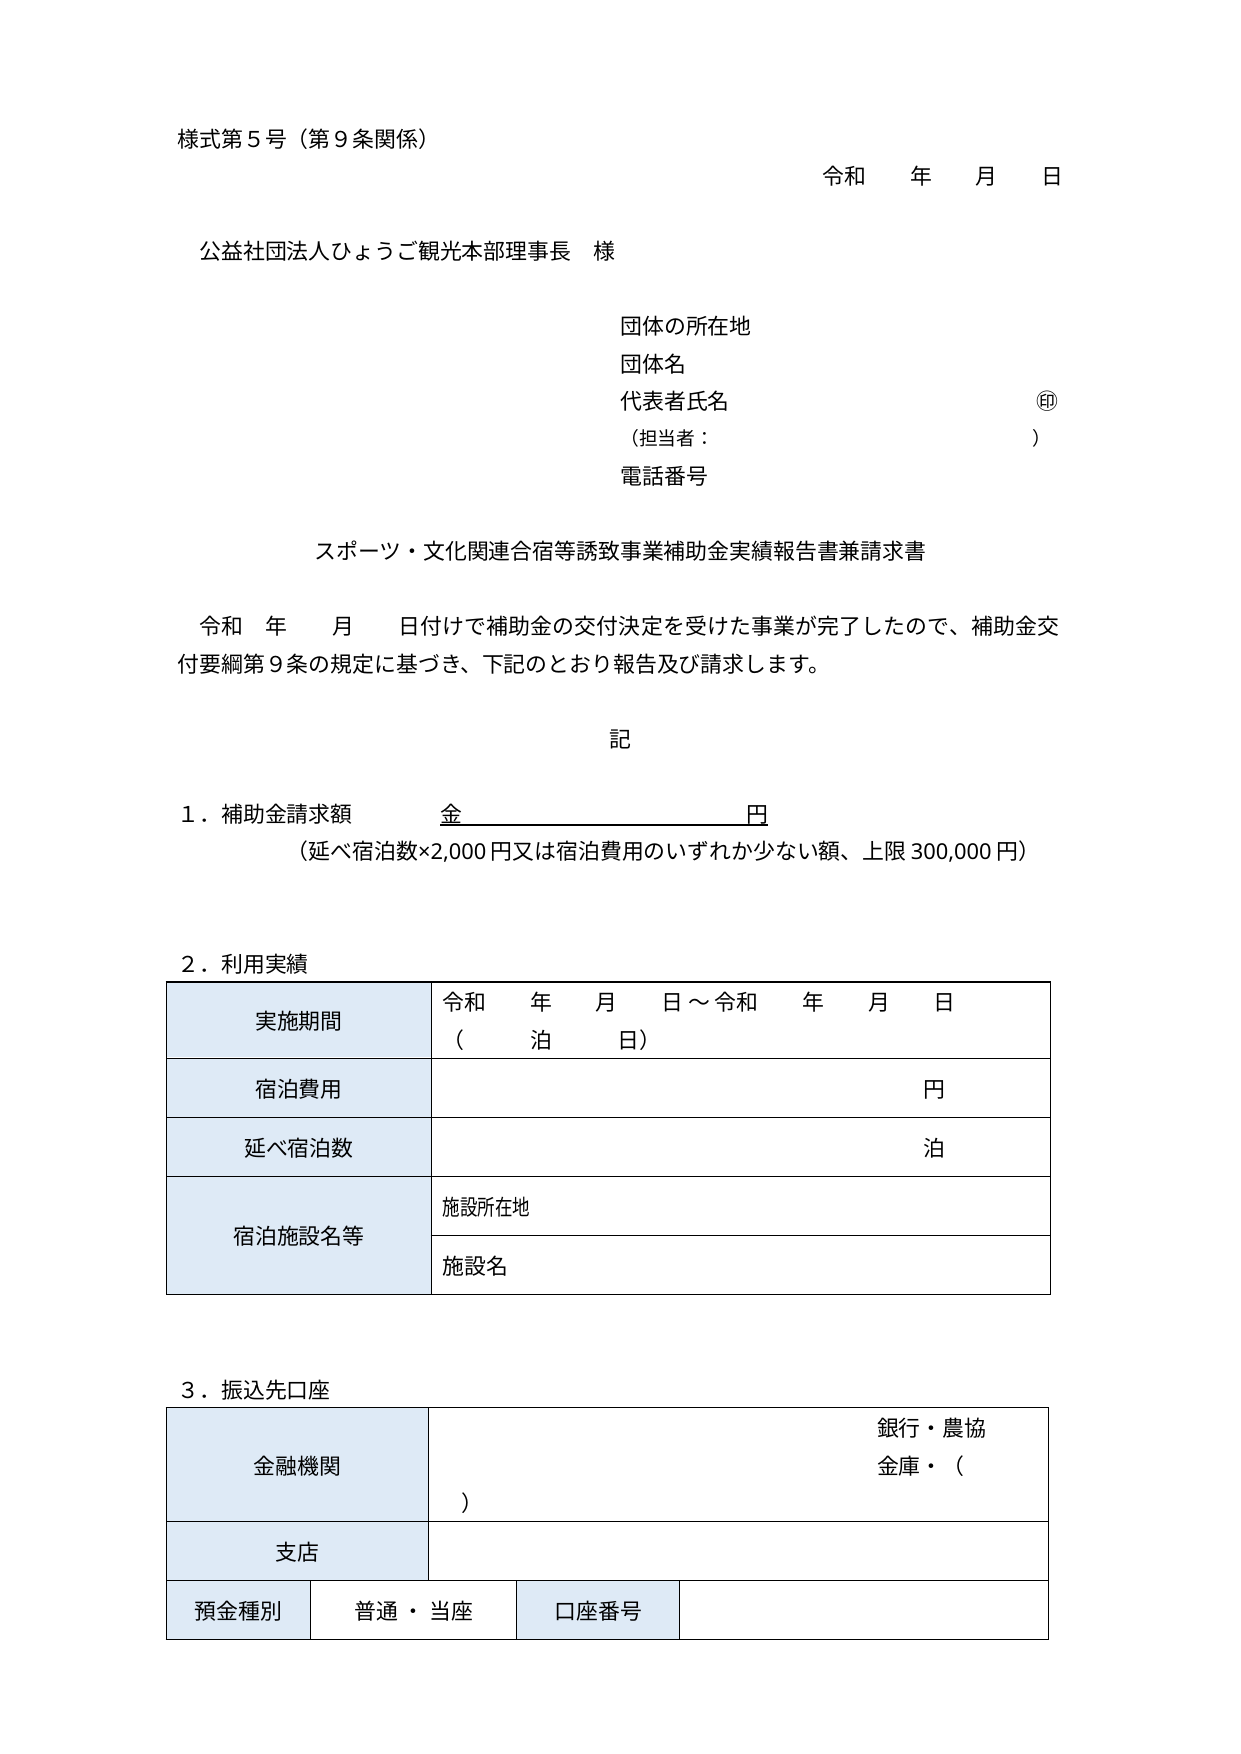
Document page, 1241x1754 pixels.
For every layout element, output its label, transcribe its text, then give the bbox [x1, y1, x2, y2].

subtitle 記 [177, 719, 1063, 756]
table_cell 支店 [167, 1522, 428, 1580]
text （延べ宿泊数×2,000円又は宿泊費用のいずれか少ない額、上限300,000円） [177, 831, 1063, 869]
text 公益社団法人ひょうご観光本部理事長 様 [177, 231, 1063, 269]
table_cell [680, 1581, 1048, 1639]
text 様式第５号（第９条関係） [177, 119, 1063, 156]
text ３．振込先口座 [177, 1370, 1063, 1407]
table_cell 円 [432, 1059, 1050, 1117]
text ２．利用実績 [177, 944, 1063, 981]
table_header 令和 年 月 日 ～ 令和 年 月 日 （ 泊 日） [432, 983, 1050, 1057]
table_header 金融機関 [167, 1408, 428, 1521]
table_cell 泊 [432, 1118, 1050, 1176]
text １．補助金請求額 金 円 [177, 794, 1063, 831]
text 電話番号 [620, 456, 1063, 494]
text 令和 年 月 日 [177, 156, 1063, 194]
text 団体名 [620, 344, 1063, 381]
text （担当者： ） [620, 419, 1063, 456]
text 代表者氏名 ㊞ [620, 381, 1063, 419]
table_cell 宿泊費用 [167, 1059, 431, 1117]
table_cell [429, 1522, 1048, 1580]
table_cell 口座番号 [517, 1581, 679, 1639]
table_header 銀行・農協 金庫・（ ） [429, 1408, 1048, 1521]
text 団体の所在地 [620, 306, 1063, 344]
table_cell 施設名 [432, 1236, 1050, 1294]
table_cell 預金種別 [167, 1581, 310, 1639]
table_cell 普通 ・ 当座 [311, 1581, 516, 1639]
table_header 実施期間 [167, 983, 431, 1057]
table_cell 宿泊施設名等 [167, 1177, 431, 1294]
text スポーツ・文化関連合宿等誘致事業補助金実績報告書兼請求書 [177, 531, 1063, 569]
text 令和 年 月 日付けで補助金の交付決定を受けた事業が完了したので、補助金交付要綱第９条の規定に基づき、下記のとおり報告及び請求します。 [177, 606, 1063, 681]
table_cell 施設所在地 [432, 1177, 1050, 1235]
table_cell 延べ宿泊数 [167, 1118, 431, 1176]
